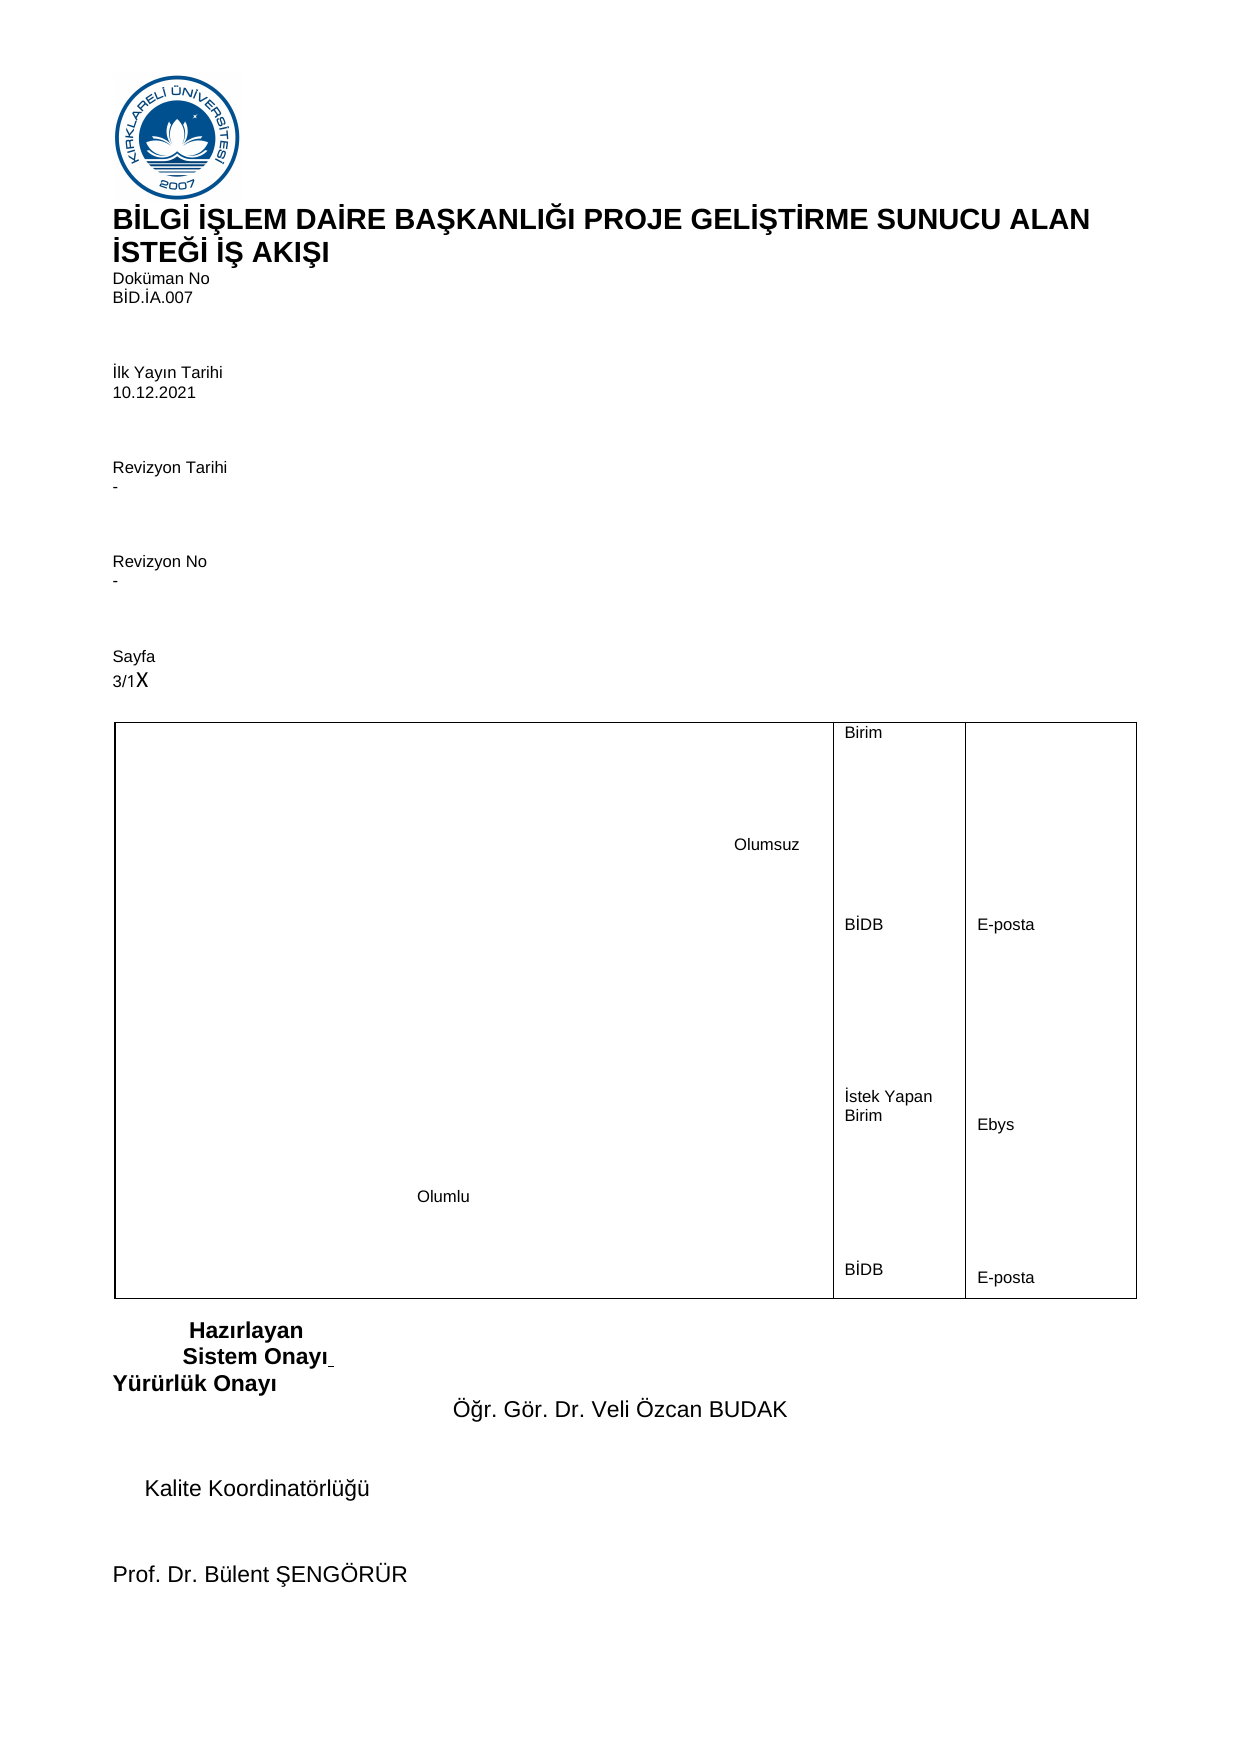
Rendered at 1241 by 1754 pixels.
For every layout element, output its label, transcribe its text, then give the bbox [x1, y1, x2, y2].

table_cell Olumsuz Olumlu [116, 723, 833, 1298]
table_cell İstek yapan birim BİDB İstek Yapan Birim İstek Yapan Birim BİDB İstek Yapan Birim BİDB [834, 723, 965, 1298]
picture [112, 73, 243, 202]
table_cell Bys E- Posta E-posta E-posta E-posta Ebys E-posta [966, 723, 1136, 1298]
